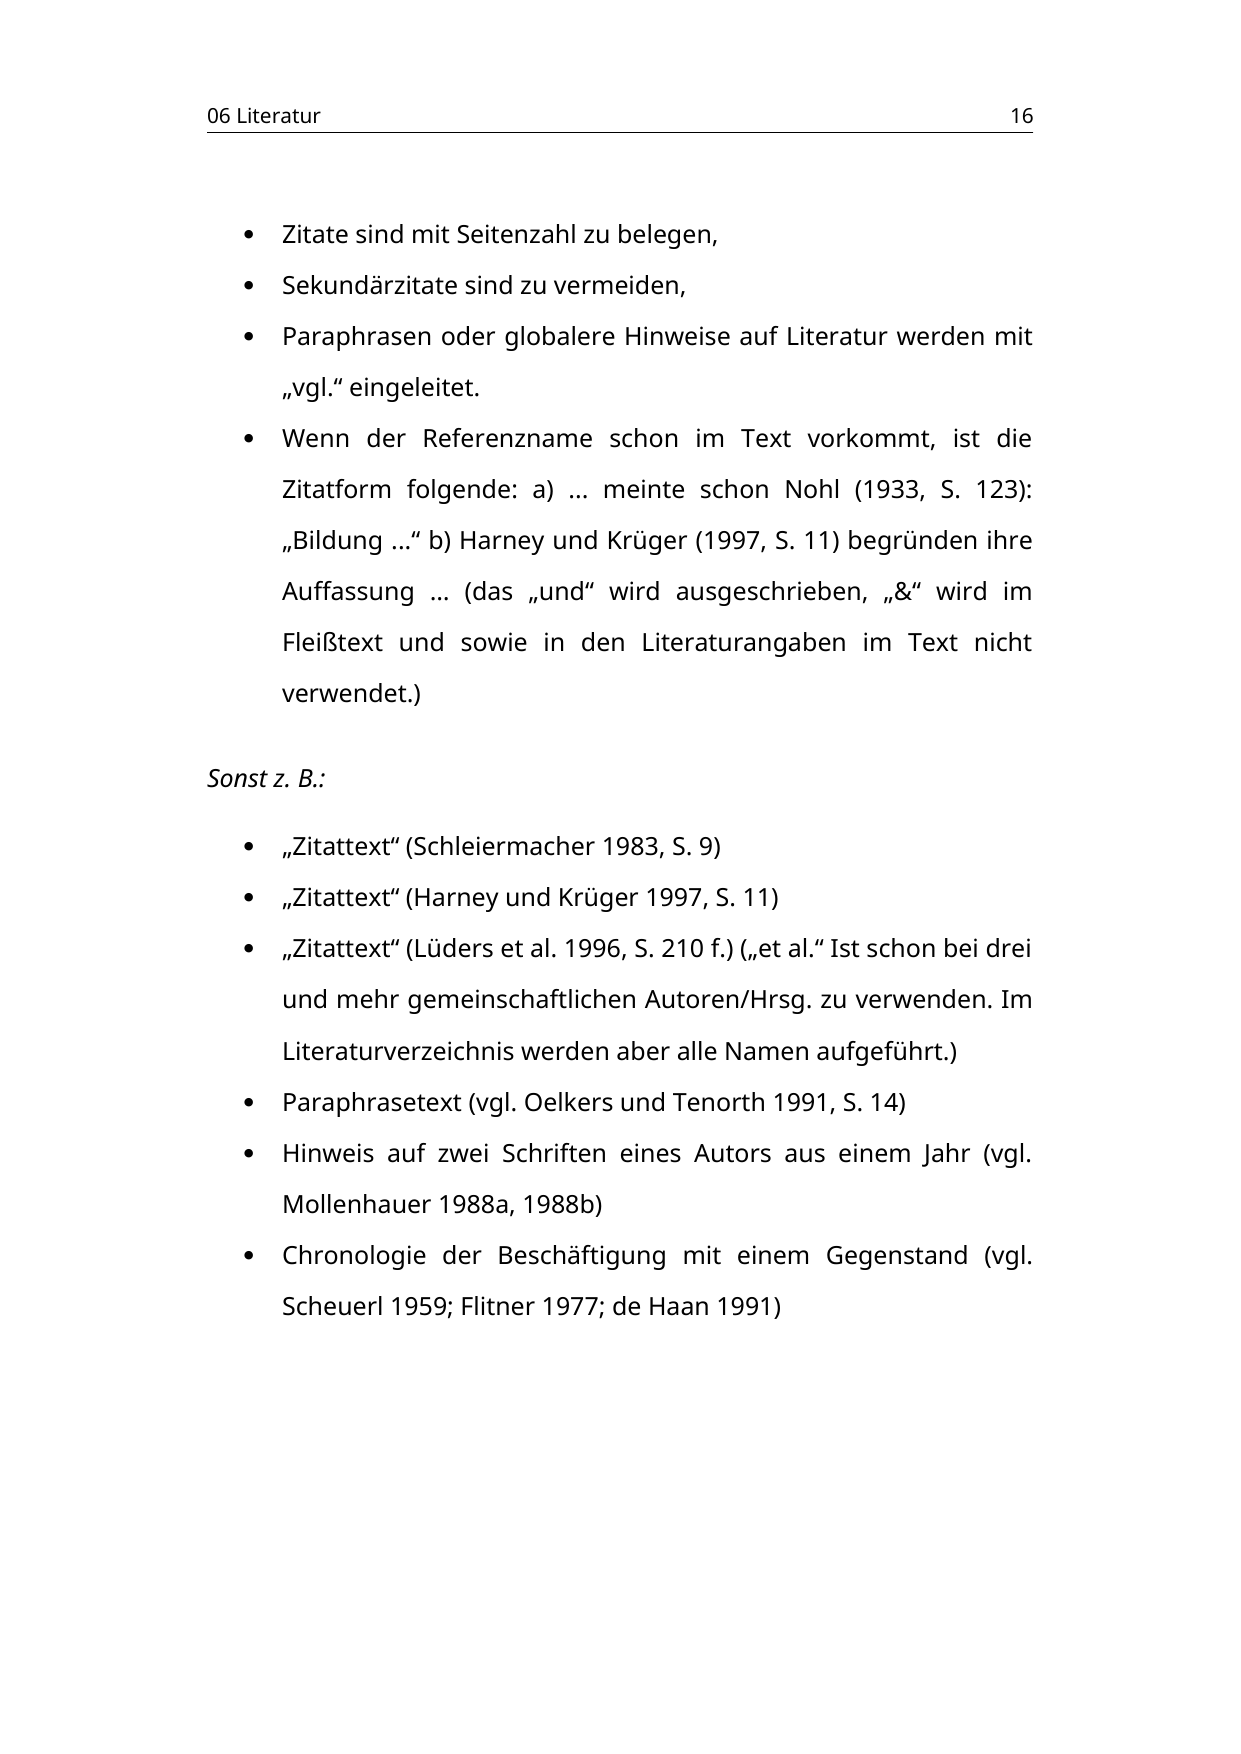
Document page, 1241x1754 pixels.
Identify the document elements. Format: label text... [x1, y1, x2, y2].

list „Zitattext“ (Lüders et al. 1996, S. 210 f.) („et al.“ Ist schon bei drei und mehr gemeinschaftlichen Autoren/Hrsg. zu verwenden. Im Literaturverzeichnis werden aber alle Namen aufgeführt.) [244, 931, 1033, 1067]
list Paraphrasen oder globalere Hinweise auf Literatur werden mit „vgl.“ eingeleitet. [244, 318, 1033, 404]
list Hinweis auf zwei Schriften eines Autors aus einem Jahr (vgl. Mollenhauer 1988a, 1988b) [244, 1135, 1033, 1220]
list Wenn der Referenzname schon im Text vorkommt, ist die Zitatform folgende: a) ... meinte schon Nohl (1933, S. 123): „Bildung ...“ b) Harney und Krüger (1997, S. 11) begründen ihre Auffassung … (das „und“ wird ausgeschrieben, „&“ wird im Fleißtext und sowie in den Literaturangaben im Text nicht verwendet.) [244, 421, 1033, 710]
list Sekundärzitate sind zu vermeiden, [244, 267, 1033, 302]
list Zitate sind mit Seitenzahl zu belegen, [244, 216, 1033, 251]
list Paraphrasetext (vgl. Oelkers und Tenorth 1991, S. 14) [244, 1084, 1033, 1118]
list „Zitattext“ (Harney und Krüger 1997, S. 11) [244, 880, 1033, 914]
list „Zitattext“ (Schleiermacher 1983, S. 9) [244, 829, 1033, 863]
text Sonst z. B.: [207, 761, 1033, 795]
list Chronologie der Beschäftigung mit einem Gegenstand (vgl. Scheuerl 1959; Flitner 1977; de Haan 1991) [244, 1237, 1033, 1322]
